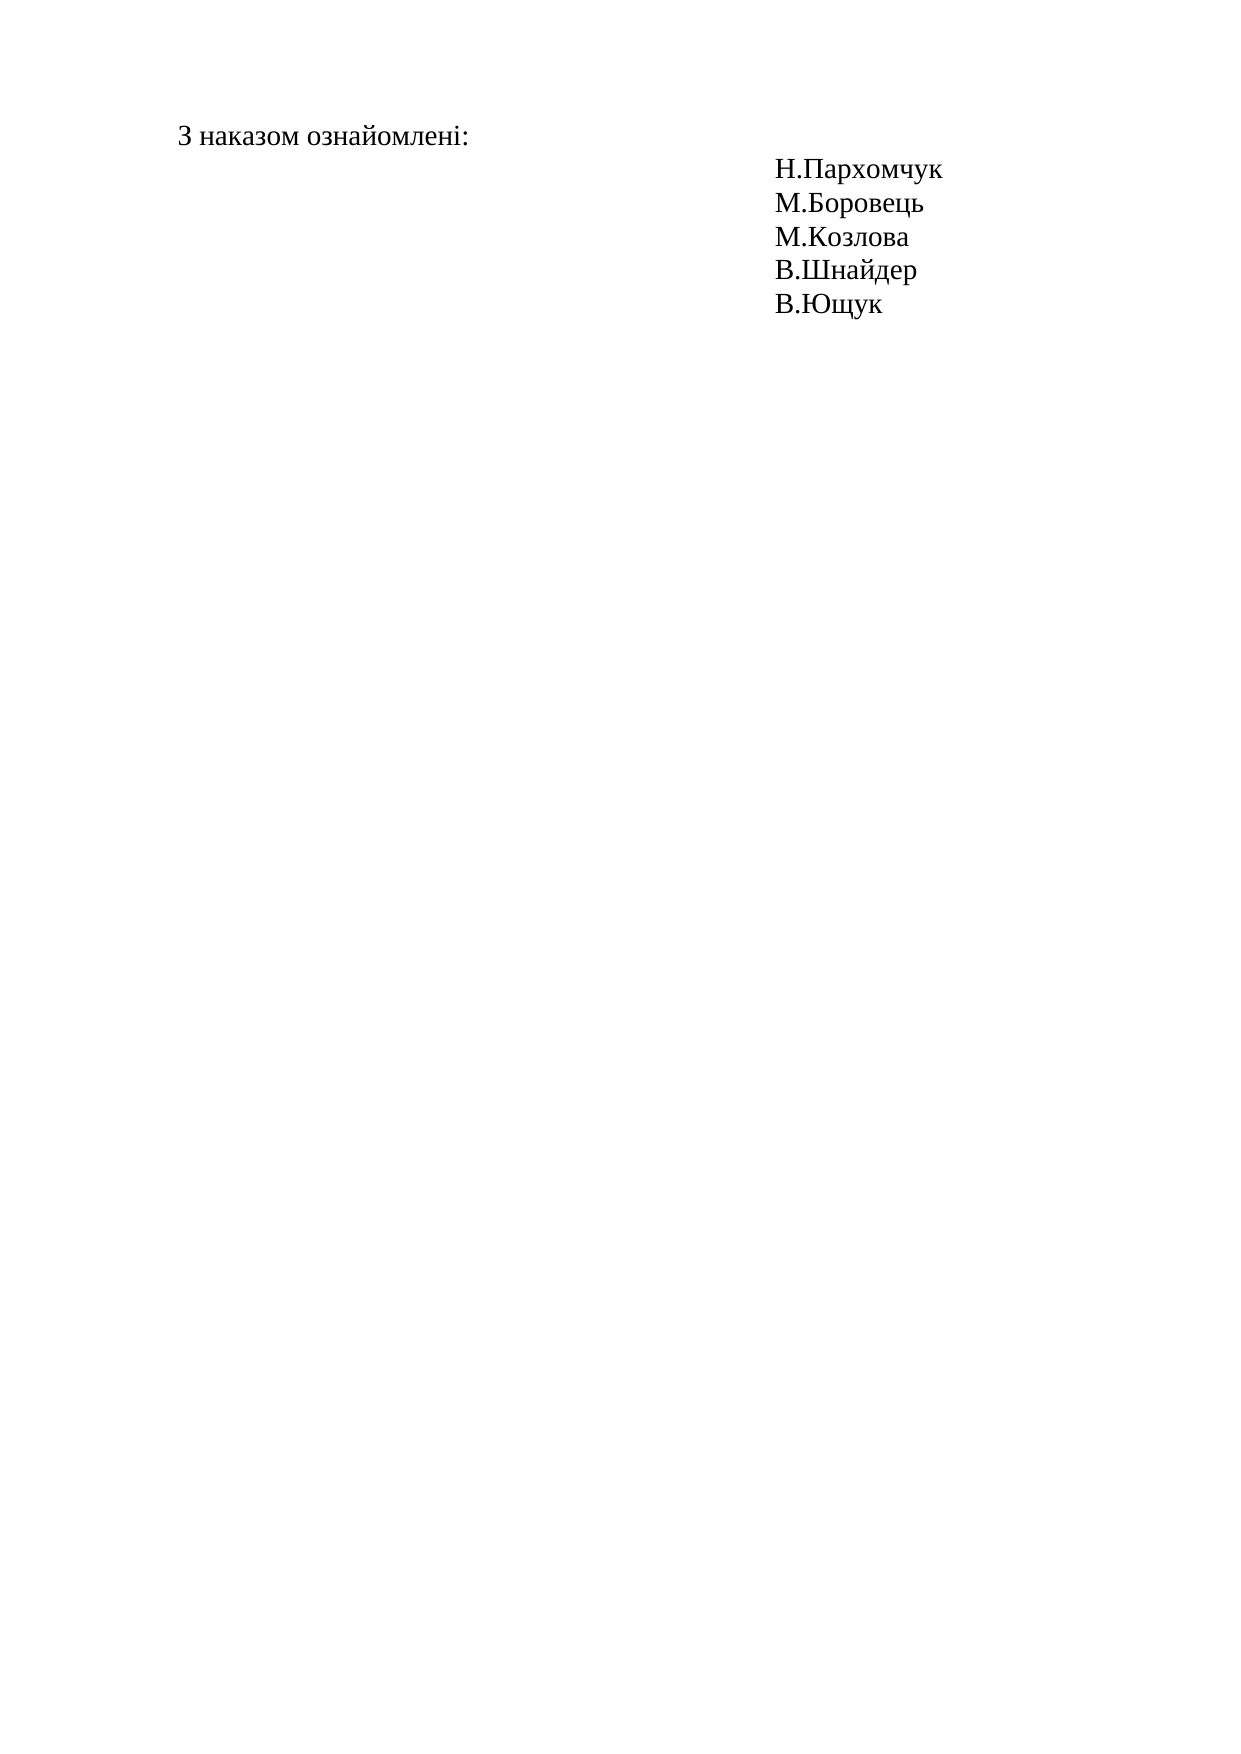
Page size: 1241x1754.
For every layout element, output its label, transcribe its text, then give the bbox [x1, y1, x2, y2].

text В.Шнайдер [738, 252, 1181, 286]
text М.Козлова [738, 219, 1181, 252]
text В.Ющук [738, 286, 1181, 319]
text М.Боровець [738, 185, 1181, 219]
text Н.Пархомчук [738, 152, 1181, 185]
text З наказом ознайомлені: [177, 118, 1181, 152]
